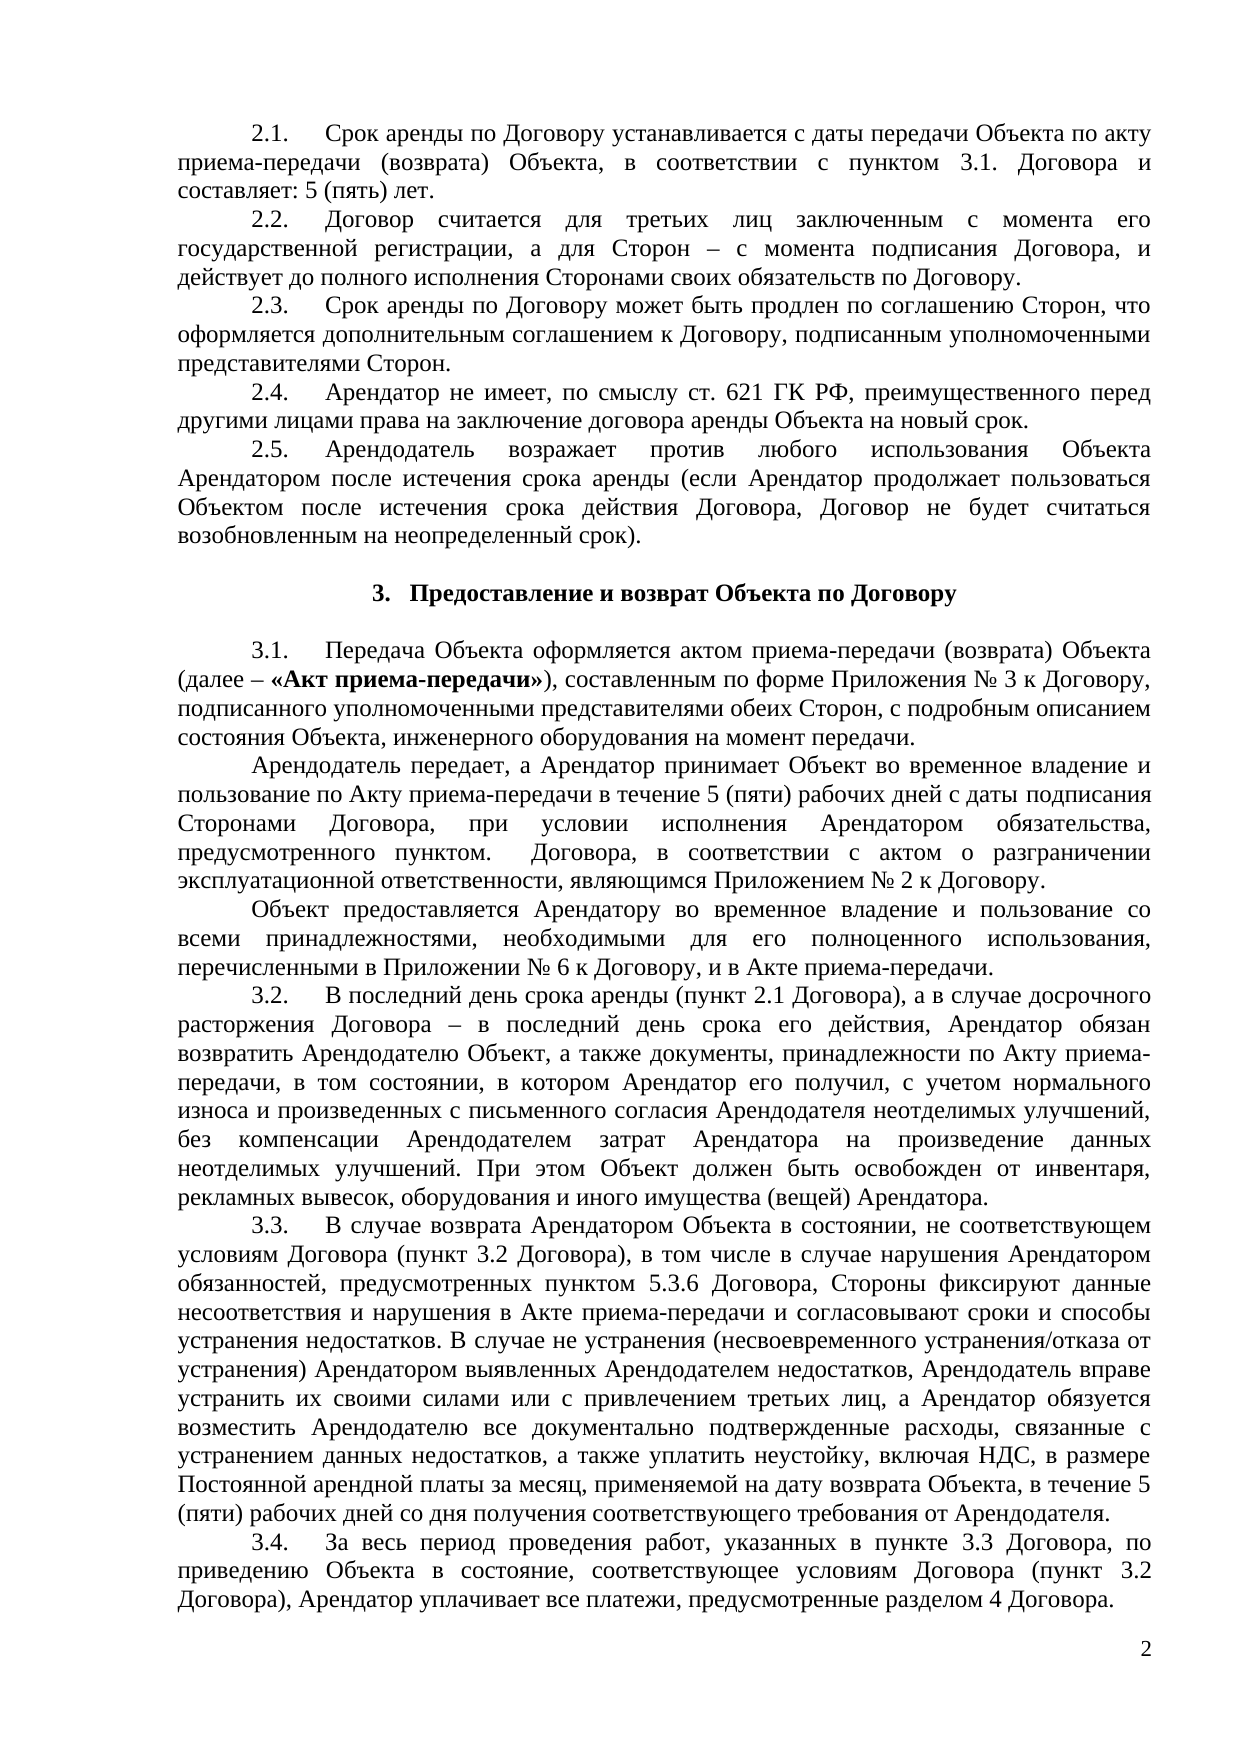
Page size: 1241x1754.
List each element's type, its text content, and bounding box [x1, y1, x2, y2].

list В случае возврата Арендатором Объекта в состоянии, не соответствующем условиям Договора (пункт 3.2 Договора), в том числе в случае нарушения Арендатором обязанностей, предусмотренных пунктом 5.3.6 Договора, Стороны фиксируют данные несоответствия и нарушения в Акте приема-передачи и согласовывают сроки и способы устранения недостатков. В случае не устранения (несвоевременного устранения/отказа от устранения) Арендатором выявленных Арендодателем недостатков, Арендодатель вправе устранить их своими силами или с привлечением третьих лиц, а Арендатор обязуется возместить Арендодателю все документально подтвержденные расходы, связанные с устранением данных недостатков, а также уплатить неустойку, включая НДС, в размере Постоянной арендной платы за месяц, применяемой на дату возврата Объекта, в течение 5 (пяти) рабочих дней со дня получения соответствующего требования от Арендодателя. [177, 1211, 1152, 1527]
list За весь период проведения работ, указанных в пункте 3.3 Договора, по приведению Объекта в состояние, соответствующее условиям Договора (пункт 3.2 Договора), Арендатор уплачивает все платежи, предусмотренные разделом 4 Договора. [177, 1527, 1152, 1613]
list Предоставление и возврат Объекта по Договору [177, 578, 1152, 607]
list Арендатор не имеет, по смыслу ст. 621 ГК РФ, преимущественного перед другими лицами права на заключение договора аренды Объекта на новый срок. [177, 377, 1152, 434]
list Договор считается для третьих лиц заключенным с момента его государственной регистрации, а для Сторон – с момента подписания Договора, и действует до полного исполнения Сторонами своих обязательств по Договору. [177, 204, 1152, 291]
text Арендодатель передает, а Арендатор принимает Объект во временное владение и пользование по Акту приема-передачи в течение 5 (пяти) рабочих дней с даты подписания Сторонами Договора, при условии исполнения Арендатором обязательства, предусмотренного пунктом. 4.11.1 Договора, в соответствии с актом о разграничении эксплуатационной ответственности, являющимся Приложением № 2 к Договору. [177, 751, 1152, 894]
list В последний день срока аренды (пункт 2.1 Договора), а в случае досрочного расторжения Договора – в последний день срока его действия, Арендатор обязан возвратить Арендодателю Объект, а также документы, принадлежности по Акту приема-передачи, в том состоянии, в котором Арендатор его получил, с учетом нормального износа и произведенных с письменного согласия Арендодателя неотделимых улучшений, без компенсации Арендодателем затрат Арендатора на произведение данных неотделимых улучшений. При этом Объект должен быть освобожден от инвентаря, рекламных вывесок, оборудования и иного имущества (вещей) Арендатора. [177, 981, 1152, 1211]
text Объект предоставляется Арендатору во временное владение и пользование со всеми принадлежностями, необходимыми для его полноценного использования, перечисленными в Приложении № 6 к Договору, и в Акте приема-передачи. [177, 894, 1152, 981]
list Арендодатель возражает против любого использования Объекта Арендатором после истечения срока аренды (если Арендатор продолжает пользоваться Объектом после истечения срока действия Договора, Договор не будет считаться возобновленным на неопределенный срок). [177, 434, 1152, 549]
list Передача Объекта оформляется актом приема-передачи (возврата) Объекта (далее – «Акт приема-передачи»), составленным по форме Приложения № 3 к Договору, подписанного уполномоченными представителями обеих Сторон, с подробным описанием состояния Объекта, инженерного оборудования на момент передачи. [177, 636, 1152, 751]
list Срок аренды по Договору может быть продлен по соглашению Сторон, что оформляется дополнительным соглашением к Договору, подписанным уполномоченными представителями Сторон. [177, 291, 1152, 377]
list Срок аренды по Договору устанавливается с даты передачи Объекта по акту приема-передачи (возврата) Объекта, в соответствии с пунктом 3.1. Договора и составляет: 5 (пять) лет. [177, 118, 1152, 204]
